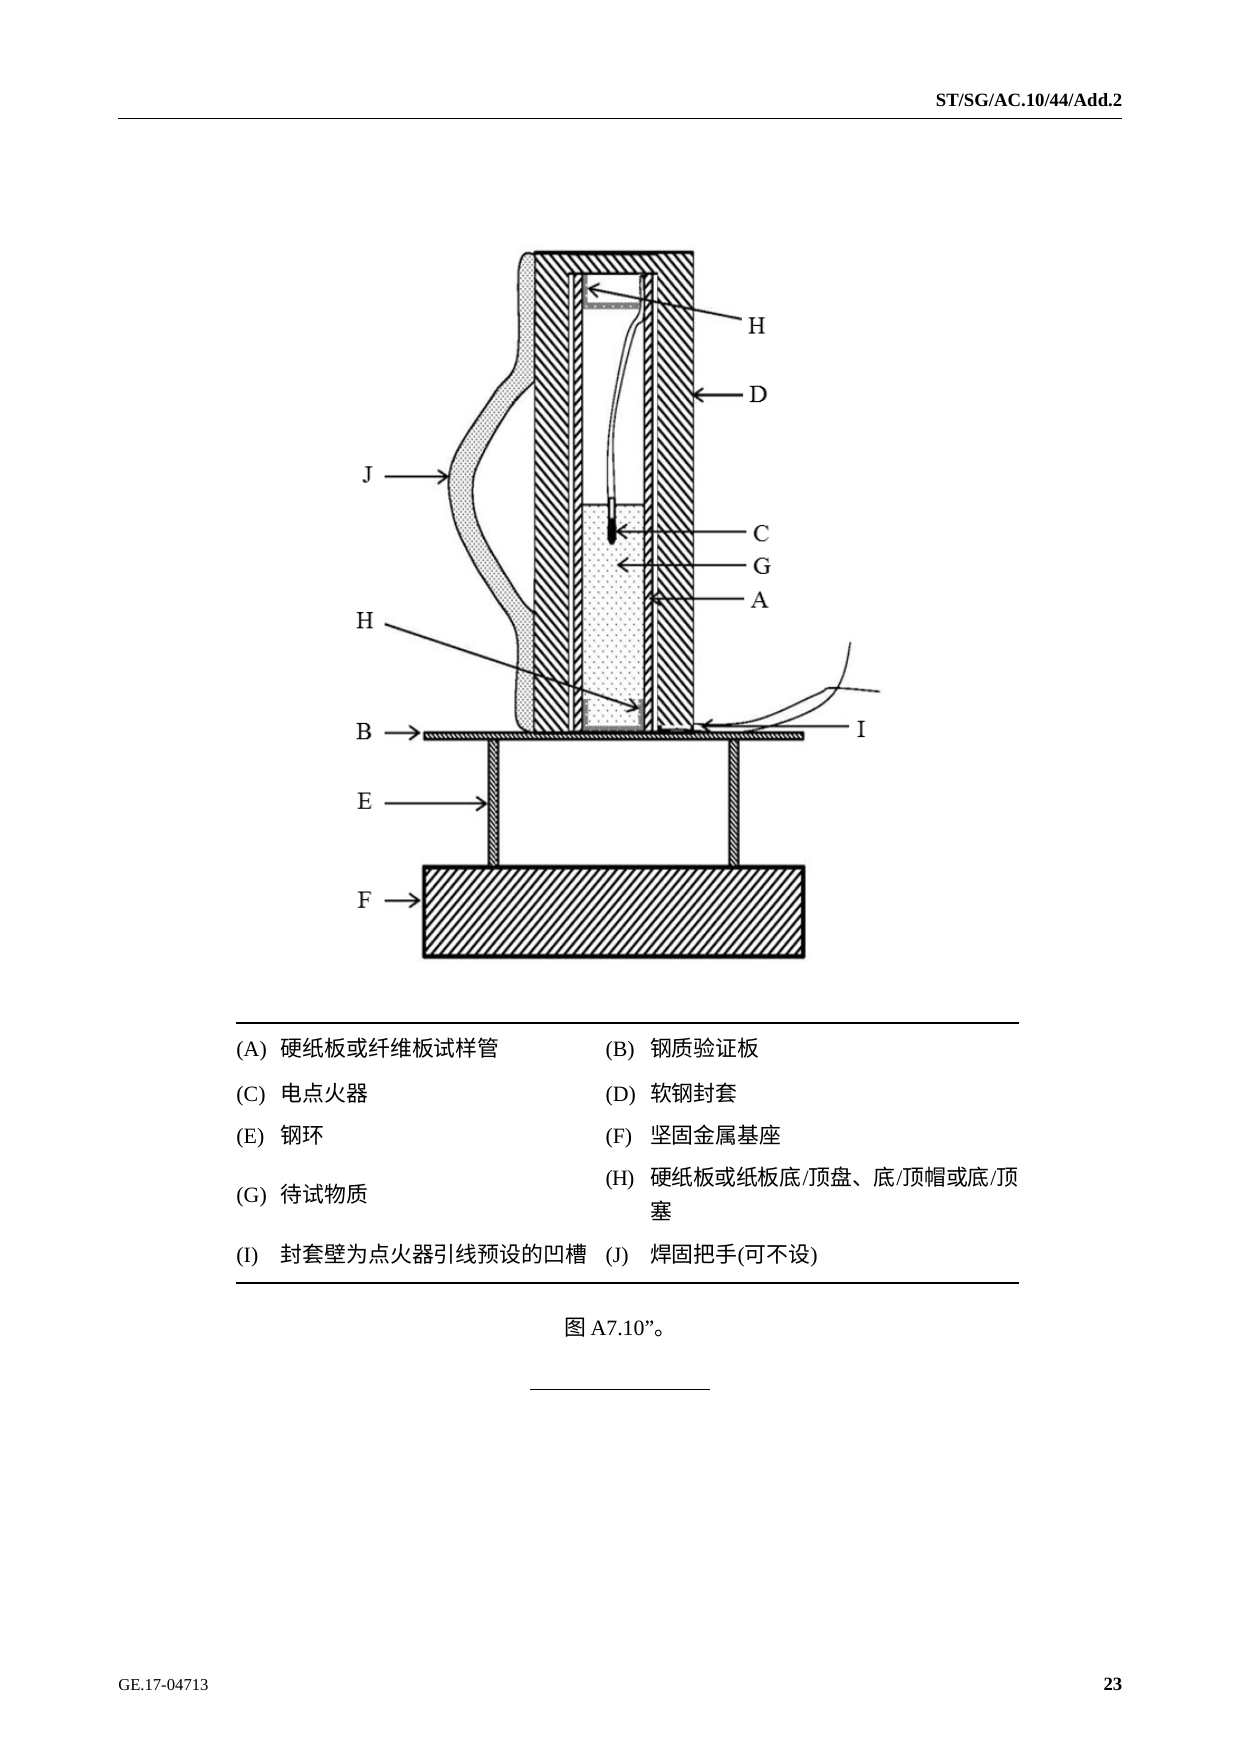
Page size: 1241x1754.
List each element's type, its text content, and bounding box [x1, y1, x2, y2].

table_cell 封套壁为点火器引线预设的凹槽 [236, 1231, 605, 1282]
table_cell 软钢封套 [605, 1071, 1019, 1113]
table_cell 焊固把手(可不设) [605, 1231, 1019, 1282]
table_cell 坚固金属基座 [605, 1113, 1019, 1155]
table_header 钢质验证板 [605, 1024, 1019, 1071]
table_cell 硬纸板或纸板底/顶盘、底/顶帽或底/顶塞 [605, 1155, 1019, 1231]
picture [243, 214, 942, 984]
text 图A7.10”。 [236, 1309, 1004, 1342]
table_cell 钢环 [236, 1113, 605, 1155]
table_header 硬纸板或纤维板试样管 [236, 1024, 605, 1071]
table_cell 待试物质 [236, 1155, 605, 1231]
table_cell 电点火器 [236, 1071, 605, 1113]
